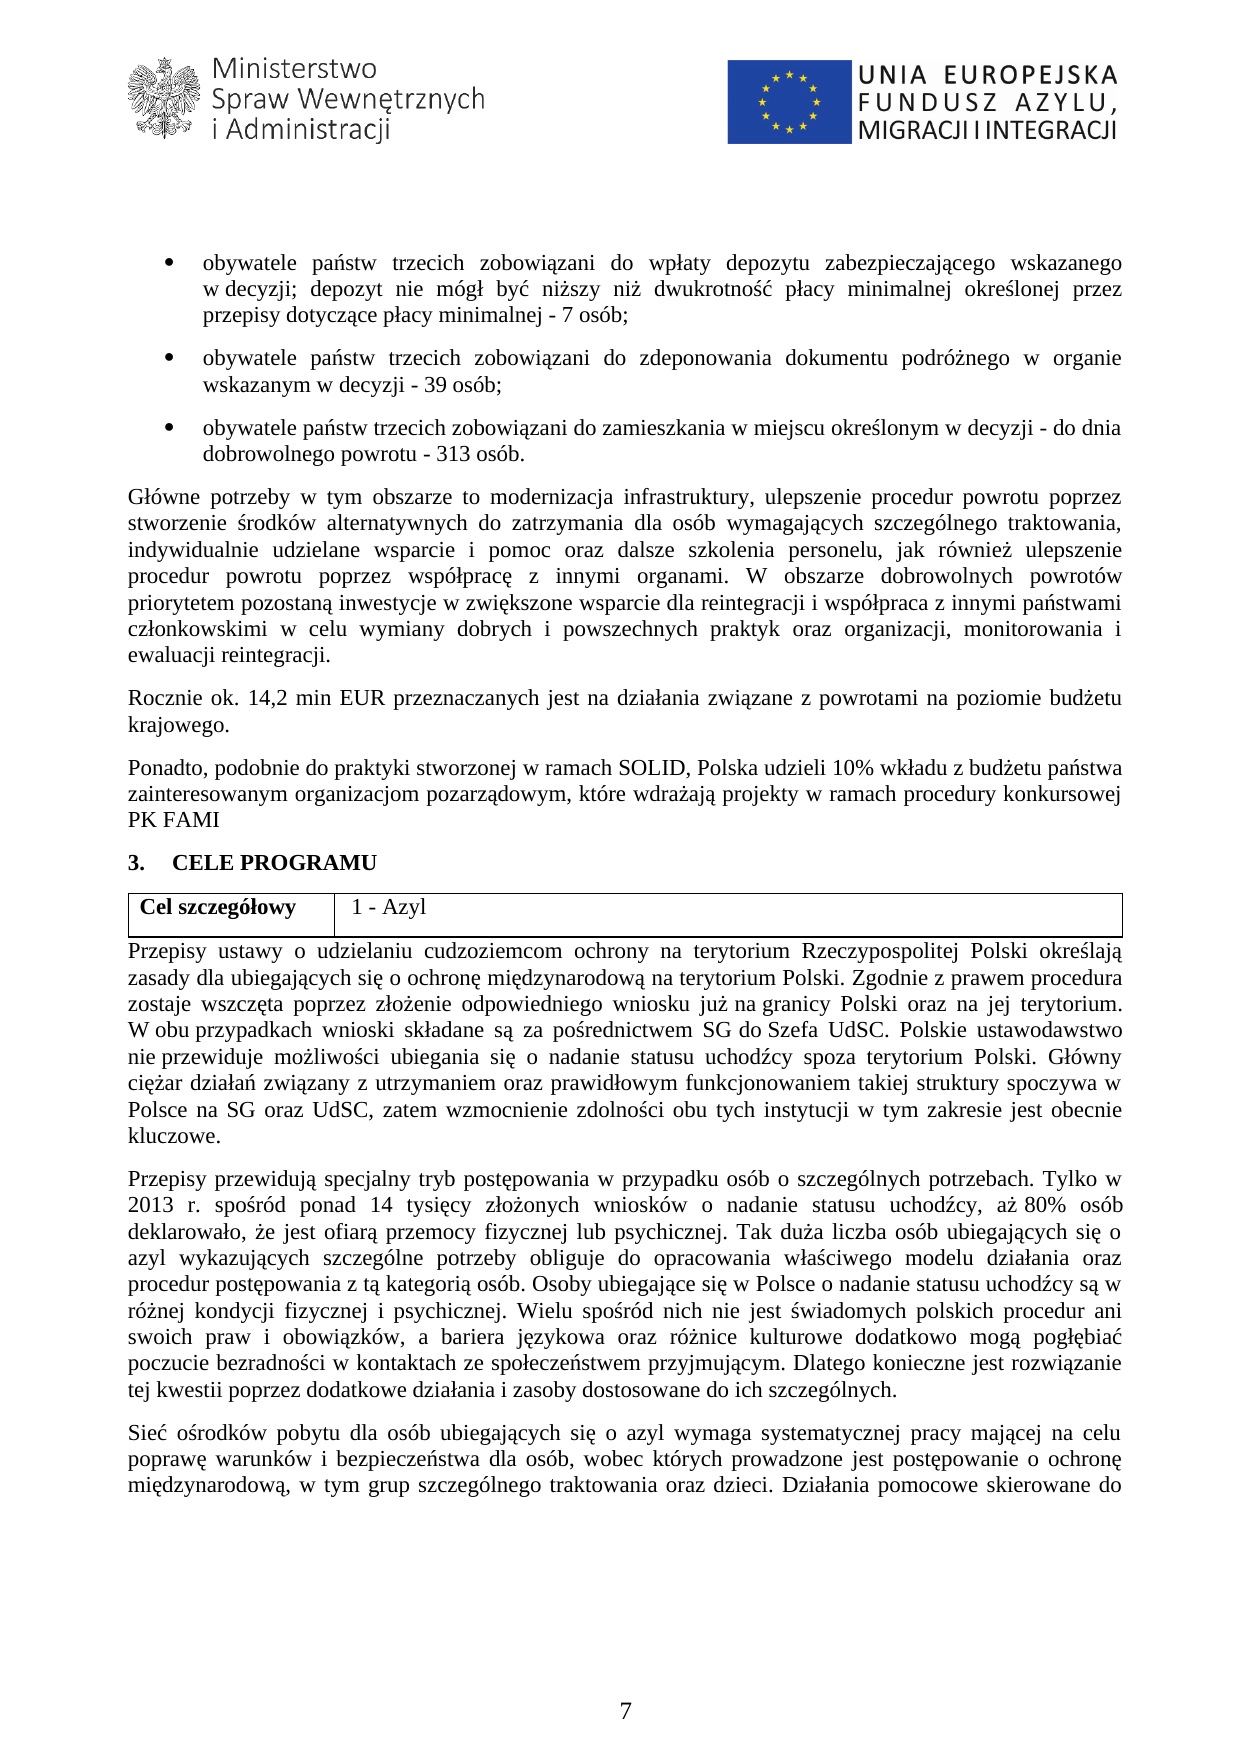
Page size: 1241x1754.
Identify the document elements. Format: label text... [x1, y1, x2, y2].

table_header Cel szczegółowy [129, 894, 334, 936]
list CELE PROGRAMU [128, 849, 1123, 876]
picture [127, 57, 484, 144]
list obywatele państw trzecich zobowiązani do zamieszkania w miejscu określonym w decyzji - do dnia dobrowolnego powrotu - 313 osób. [165, 414, 1123, 466]
picture [727, 60, 1117, 144]
list obywatele państw trzecich zobowiązani do zdeponowania dokumentu podróżnego w organie wskazanym w decyzji - 39 osób; [165, 344, 1123, 397]
table_header 1 - Azyl [335, 894, 1122, 936]
list obywatele państw trzecich zobowiązani do wpłaty depozytu zabezpieczającego wskazanego w decyzji; depozyt nie mógł być niższy niż dwukrotność płacy minimalnej określonej przez przepisy dotyczące płacy minimalnej - 7 osób; [165, 249, 1123, 328]
text Przepisy przewidują specjalny tryb postępowania w przypadku osób o szczególnych potrzebach. Tylko w 2013 r. spośród ponad 14 tysięcy złożonych wniosków o nadanie statusu uchodźcy, aż 80% osób deklarowało, że jest ofiarą przemocy fizycznej lub psychicznej. Tak duża liczba osób ubiegających się o azyl wykazujących szczególne potrzeby obliguje do opracowania właściwego modelu działania oraz procedur postępowania z tą kategorią osób. Osoby ubiegające się w Polsce o nadanie statusu uchodźcy są w różnej kondycji fizycznej i psychicznej. Wielu spośród nich nie jest świadomych polskich procedur ani swoich praw i obowiązków, a bariera językowa oraz różnice kulturowe dodatkowo mogą pogłębiać poczucie bezradności w kontaktach ze społeczeństwem przyjmującym. Dlatego konieczne jest rozwiązanie tej kwestii poprzez dodatkowe działania i zasoby dostosowane do ich szczególnych. [128, 1165, 1123, 1402]
text Przepisy ustawy o udzielaniu cudzoziemcom ochrony na terytorium Rzeczypospolitej Polski określają zasady dla ubiegających się o ochronę międzynarodową na terytorium Polski. Zgodnie z prawem procedura zostaje wszczęta poprzez złożenie odpowiedniego wniosku już na granicy Polski oraz na jej terytorium. W obu przypadkach wnioski składane są za pośrednictwem SG do Szefa UdSC. Polskie ustawodawstwo nie przewiduje możliwości ubiegania się o nadanie statusu uchodźcy spoza terytorium Polski. Główny ciężar działań związany z utrzymaniem oraz prawidłowym funkcjonowaniem takiej struktury spoczywa w Polsce na SG oraz UdSC, zatem wzmocnienie zdolności obu tych instytucji w tym zakresie jest obecnie kluczowe. [128, 938, 1123, 1148]
text Główne potrzeby w tym obszarze to modernizacja infrastruktury, ulepszenie procedur powrotu poprzez stworzenie środków alternatywnych do zatrzymania dla osób wymagających szczególnego traktowania, indywidualnie udzielane wsparcie i pomoc oraz dalsze szkolenia personelu, jak również ulepszenie procedur powrotu poprzez współpracę z innymi organami. W obszarze dobrowolnych powrotów priorytetem pozostaną inwestycje w zwiększone wsparcie dla reintegracji i współpraca z innymi państwami członkowskimi w celu wymiany dobrych i powszechnych praktyk oraz organizacji, monitorowania i ewaluacji reintegracji. [128, 483, 1123, 668]
text Rocznie ok. 14,2 min EUR przeznaczanych jest na działania związane z powrotami na poziomie budżetu krajowego. [128, 684, 1123, 737]
text Ponadto, podobnie do praktyki stworzonej w ramach SOLID, Polska udzieli 10% wkładu z budżetu państwa zainteresowanym organizacjom pozarządowym, które wdrażają projekty w ramach procedury konkursowej PK FAMI [128, 754, 1123, 833]
